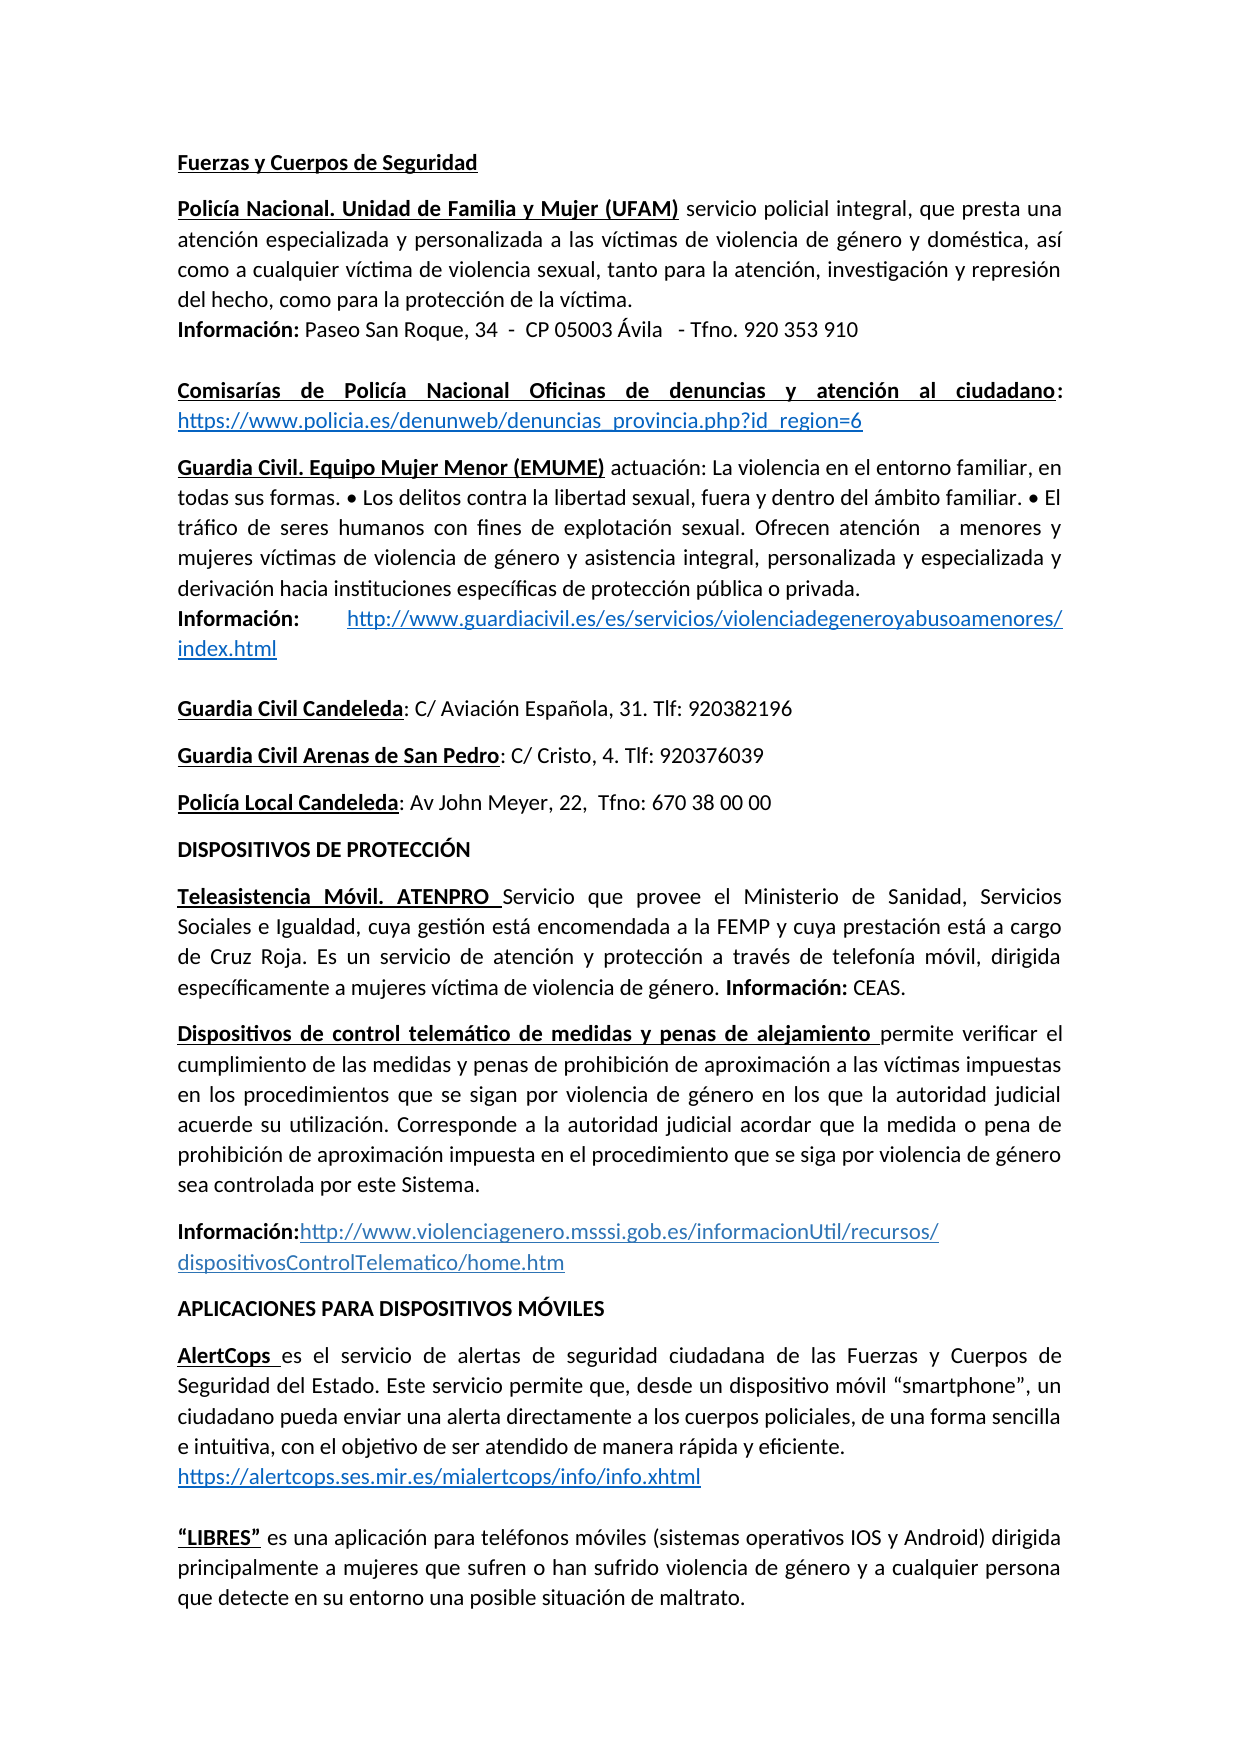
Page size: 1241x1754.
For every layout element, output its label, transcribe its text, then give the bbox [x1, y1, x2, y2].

text Teleasistencia Móvil. ATENPRO Servicio que provee el Ministerio de Sanidad, Servicios Sociales e Igualdad, cuya gestión está encomendada a la FEMP y cuya prestación está a cargo de Cruz Roja. Es un servicio de atención y protección a través de telefonía móvil, dirigida específicamente a mujeres víctima de violencia de género. Información: CEAS. [177, 882, 1063, 1001]
text Guardia Civil Candeleda: C/ Aviación Española, 31. Tlf: 920382196 [177, 694, 1063, 722]
text Fuerzas y Cuerpos de Seguridad [177, 148, 1063, 176]
text Comisarías de Policía Nacional Oficinas de denuncias y atención al ciudadano: https://www.policia.es/denunweb/denuncias_provincia.php?id_region=6 [177, 376, 1063, 434]
text Información:http://www.violenciagenero.msssi.gob.es/informacionUtil/recursos/ dispositivosControlTelematico/home.htm [177, 1217, 1063, 1276]
text Guardia Civil Arenas de San Pedro: C/ Cristo, 4. Tlf: 920376039 [177, 741, 1063, 769]
text https://alertcops.ses.mir.es/mialertcops/info/info.xhtml [177, 1462, 1063, 1490]
text “LIBRES” es una aplicación para teléfonos móviles (sistemas operativos IOS y Android) dirigida principalmente a mujeres que sufren o han sufrido violencia de género y a cualquier persona que detecte en su entorno una posible situación de maltrato. [177, 1523, 1063, 1611]
text Policía Nacional. Unidad de Familia y Mujer (UFAM) servicio policial integral, que presta una atención especializada y personalizada a las víctimas de violencia de género y doméstica, así como a cualquier víctima de violencia sexual, tanto para la atención, investigación y represión del hecho, como para la protección de la víctima. [177, 194, 1063, 313]
text AlertCops es el servicio de alertas de seguridad ciudadana de las Fuerzas y Cuerpos de Seguridad del Estado. Este servicio permite que, desde un dispositivo móvil “smartphone”, un ciudadano pueda enviar una alerta directamente a los cuerpos policiales, de una forma sencilla e intuitiva, con el objetivo de ser atendido de manera rápida y eficiente. [177, 1341, 1063, 1460]
text Policía Local Candeleda: Av John Meyer, 22, Tfno: 670 38 00 00 [177, 788, 1063, 816]
text Información: Paseo San Roque, 34 - CP 05003 Ávila - Tfno. 920 353 910 [177, 315, 1063, 343]
text Dispositivos de control telemático de medidas y penas de alejamiento permite verificar el cumplimiento de las medidas y penas de prohibición de aproximación a las víctimas impuestas en los procedimientos que se sigan por violencia de género en los que la autoridad judicial acuerde su utilización. Corresponde a la autoridad judicial acordar que la medida o pena de prohibición de aproximación impuesta en el procedimiento que se siga por violencia de género sea controlada por este Sistema. [177, 1019, 1063, 1198]
text Información: http://www.guardiacivil.es/es/servicios/violenciadegeneroyabusoamenores/index.html [177, 604, 1063, 662]
text APLICACIONES PARA DISPOSITIVOS MÓVILES [177, 1294, 1063, 1322]
text Guardia Civil. Equipo Mujer Menor (EMUME) actuación: La violencia en el entorno familiar, en todas sus formas. • Los delitos contra la libertad sexual, fuera y dentro del ámbito familiar. • El tráfico de seres humanos con fines de explotación sexual. Ofrecen atención a menores y mujeres víctimas de violencia de género y asistencia integral, personalizada y especializada y derivación hacia instituciones específicas de protección pública o privada. [177, 453, 1063, 602]
text DISPOSITIVOS DE PROTECCIÓN [177, 835, 1063, 863]
